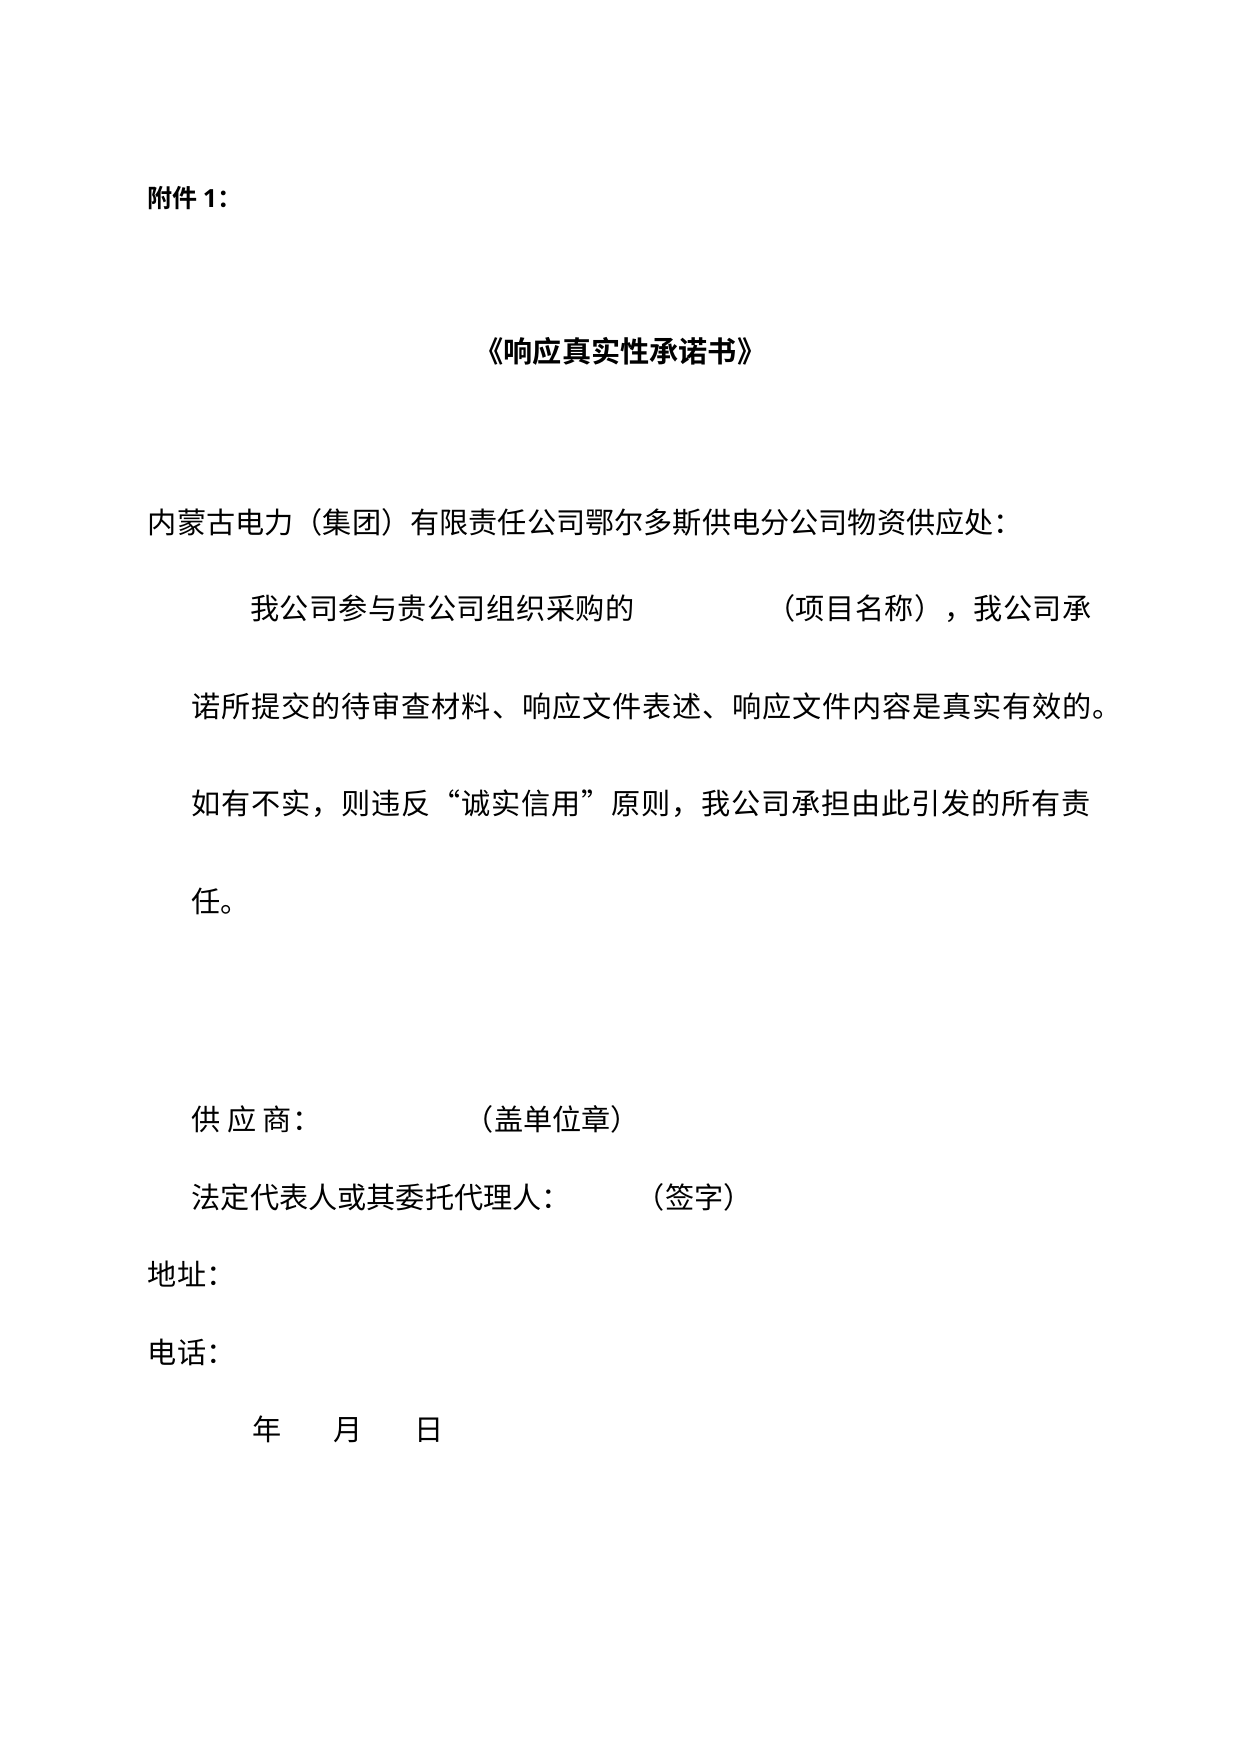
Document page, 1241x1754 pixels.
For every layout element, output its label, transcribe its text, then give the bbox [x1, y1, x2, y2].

table_cell 法定代表人或其委托代理人： （签字） [136, 1163, 1104, 1240]
text 内蒙古电力（集团）有限责任公司鄂尔多斯供电分公司物资供应处： [148, 488, 1093, 553]
table_header 供 应 商： （盖单位章） [136, 1085, 1104, 1163]
table_cell 电话： [136, 1318, 1104, 1395]
table_cell 年 月 日 [136, 1395, 1104, 1473]
text 《响应真实性承诺书》 [148, 317, 1093, 382]
table_cell 地址： [136, 1240, 1104, 1318]
text 附件1： [148, 178, 1093, 214]
text 我公司参与贵公司组织采购的 （项目名称），我公司承诺所提交的待审查材料、响应文件表述、响应文件内容是真实有效的。如有不实，则违反“诚实信用”原则，我公司承担由此引发的所有责任。 [191, 574, 1093, 932]
